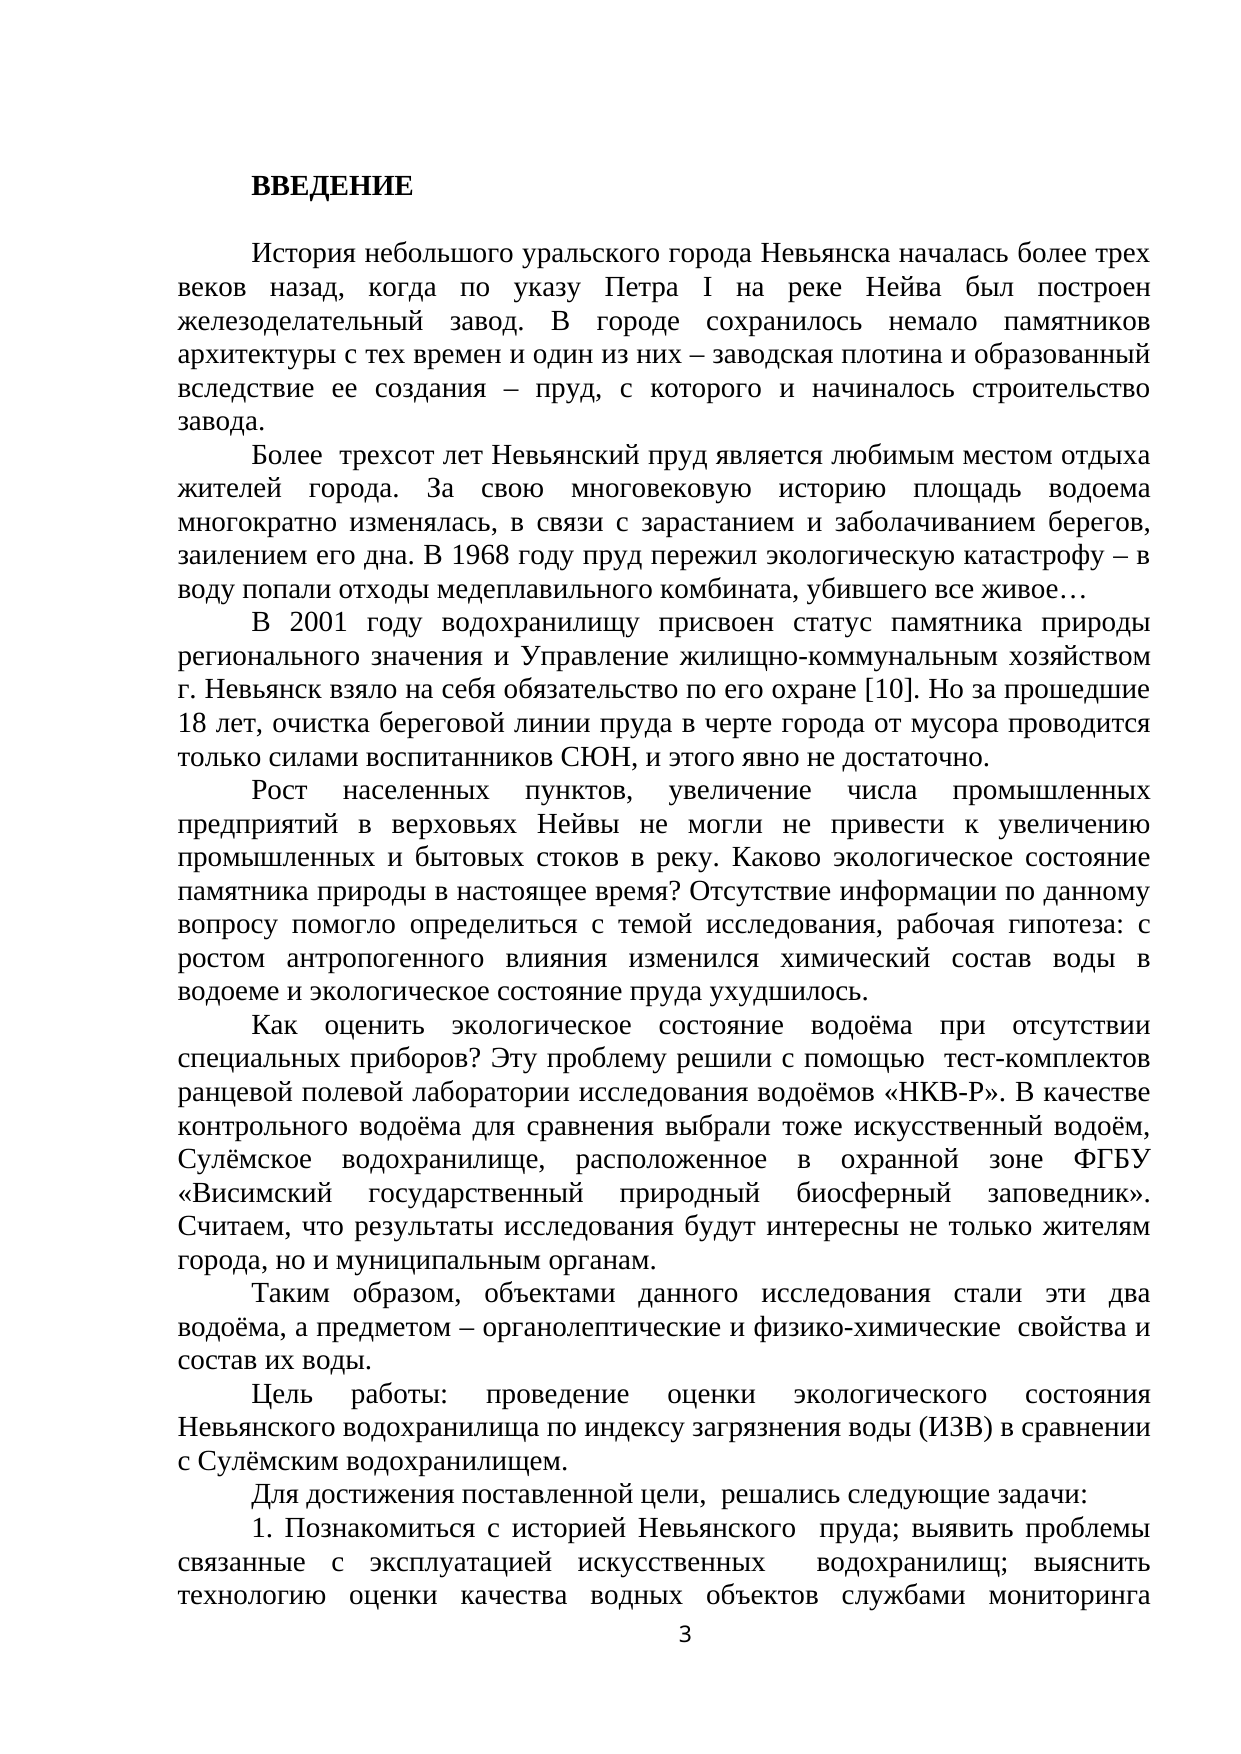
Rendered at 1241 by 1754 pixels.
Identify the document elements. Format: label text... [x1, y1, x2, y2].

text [177, 1510, 1152, 1611]
text ВВЕДЕНИЕ [177, 168, 1152, 202]
text Таким образом, объектами данного исследования стали эти два водоёма, а предметом – органолептические и физико-химические свойства и состав их воды. [177, 1275, 1152, 1376]
text Рост населенных пунктов, увеличение числа промышленных предприятий в верховьях Нейвы не могли не привести к увеличению промышленных и бытовых стоков в реку. Каково экологическое состояние памятника природы в настоящее время? Отсутствие информации по данному вопросу помогло определиться с темой исследования, рабочая гипотеза: с ростом антропогенного влияния изменился химический состав воды в водоеме и экологическое состояние пруда ухудшилось. [177, 772, 1152, 1007]
text Как оценить экологическое состояние водоёма при отсутствии специальных приборов? Эту проблему решили с помощью тест-комплектов ранцевой полевой лаборатории исследования водоёмов «НКВ-Р». В качестве контрольного водоёма для сравнения выбрали тоже искусственный водоём, Сулёмское водохранилище, расположенное в охранной зоне ФГБУ «Висимский государственный природный биосферный заповедник». Считаем, что результаты исследования будут интересны не только жителям города, но и муниципальным органам. [177, 1007, 1152, 1275]
text В 2001 году водохранилищу присвоен статус памятника природы регионального значения и Управление жилищно-коммунальным хозяйством г. Невьянск взяло на себя обязательство по его охране [10]. Но за прошедшие 18 лет, очистка береговой линии пруда в черте города от мусора проводится только силами воспитанников СЮН, и этого явно не достаточно. [177, 604, 1152, 772]
text История небольшого уральского города Невьянска началась более трех веков назад, когда по указу Петра I на реке Нейва был построен железоделательный завод. В городе сохранилось немало памятников архитектуры с тех времен и один из них – заводская плотина и образованный вследствие ее создания – пруд, с которого и начиналось строительство завода. [177, 236, 1152, 437]
text Для достижения поставленной цели, решались следующие задачи: [177, 1477, 1152, 1510]
text Цель работы: проведение оценки экологического состояния Невьянского водохранилища по индексу загрязнения воды (ИЗВ) в сравнении с Сулёмским водохранилищем. [177, 1376, 1152, 1477]
text Более трехсот лет Невьянский пруд является любимым местом отдыха жителей города. За свою многовековую историю площадь водоема многократно изменялась, в связи с зарастанием и заболачиванием берегов, заилением его дна. В 1968 году пруд пережил экологическую катастрофу – в воду попали отходы медеплавильного комбината, убившего все живое… [177, 437, 1152, 604]
